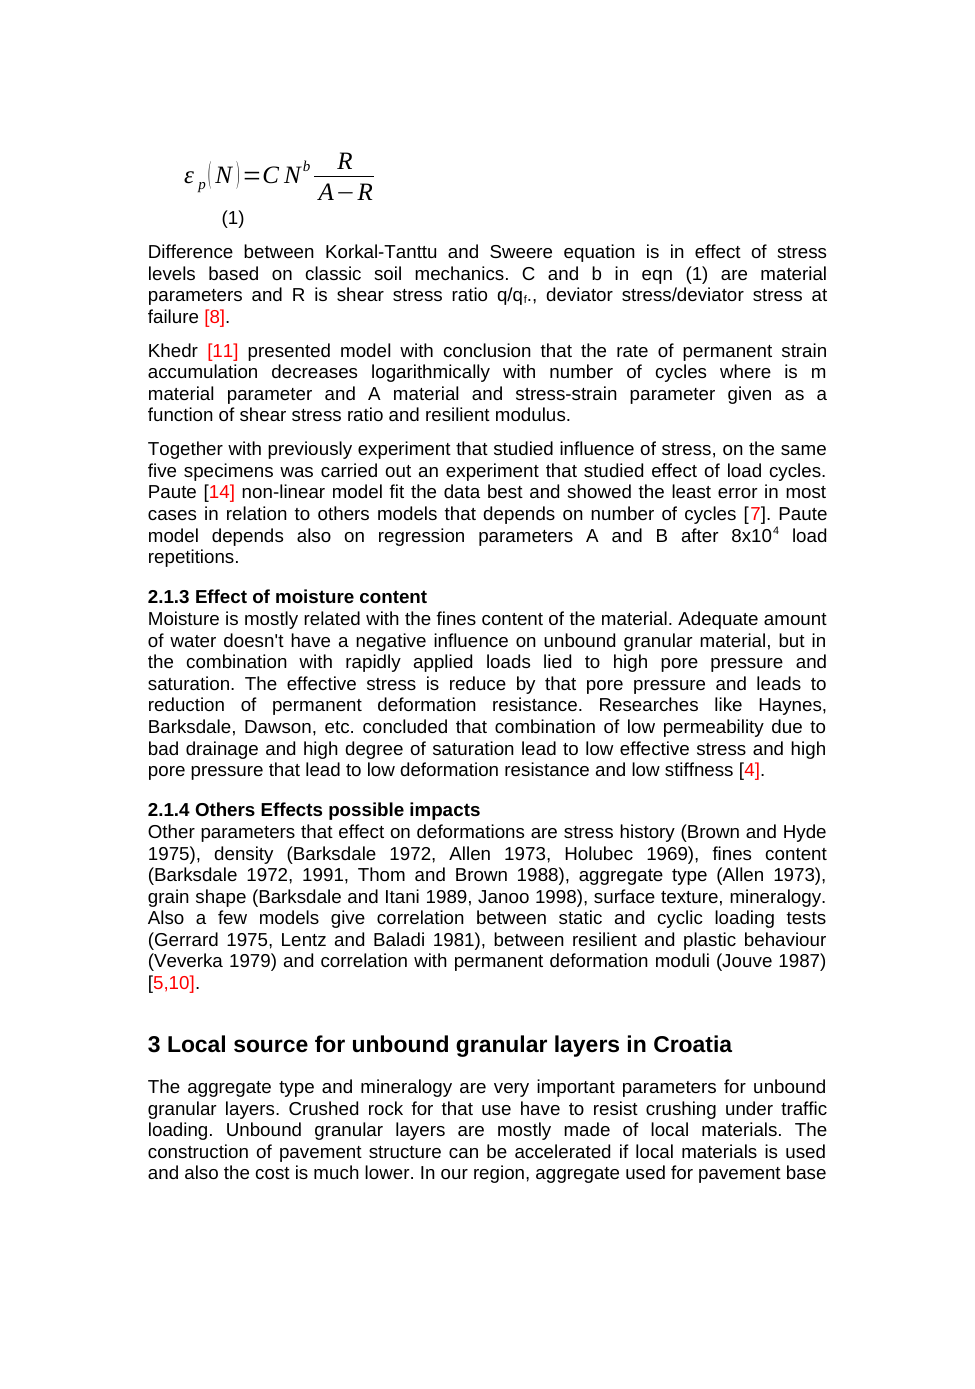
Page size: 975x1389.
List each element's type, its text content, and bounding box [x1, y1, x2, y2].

text Difference between Korkal-Tanttu and Sweere equation is in effect of stress levels based on classic soil mechanics. C and b in eqn (1) are material parameters and R is shear stress ratio q/qf., deviator stress/deviator stress at failure [8]. [148, 241, 827, 327]
subtitle Local source for unbound granular layers in Croatia [148, 1031, 827, 1057]
text Khedr [11] presented model with conclusion that the rate of permanent strain accumulation decreases logarithmically with number of cycles where is m material parameter and A material and stress-strain parameter given as a function of shear stress ratio and resilient modulus. [148, 339, 827, 426]
text Moisture is mostly related with the fines content of the material. Adequate amount of water doesn't have a negative influence on unbound granular material, but in the combination with rapidly applied loads lied to high pore pressure and saturation. The effective stress is reduce by that pore pressure and leads to reduction of permanent deformation resistance. Researches like Haynes, Barksdale, Dawson, etc. concluded that combination of low permeability due to bad drainage and high degree of saturation lead to low effective stress and high pore pressure that lead to low deformation resistance and low stiffness [4]. [148, 608, 827, 780]
text Together with previously experiment that studied influence of stress, on the same five specimens was carried out an experiment that studied effect of load cycles. Paute [14] non-linear model fit the data best and showed the least error in most cases in relation to others models that depends on number of cycles [7]. Paute model depends also on regression parameters A and B after 8x104 load repetitions. [148, 438, 827, 568]
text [148, 1076, 827, 1184]
text (1) [148, 148, 827, 228]
subtitle Others Effects possible impacts [148, 799, 827, 821]
text Other parameters that effect on deformations are stress history (Brown and Hyde 1975), density (Barksdale 1972, Allen 1973, Holubec 1969), fines content (Barksdale 1972, 1991, Thom and Brown 1988), aggregate type (Allen 1973), grain shape (Barksdale and Itani 1989, Janoo 1998), surface texture, mineralogy. Also a few models give correlation between static and cyclic loading tests (Gerrard 1975, Lentz and Baladi 1981), between resilient and plastic behaviour (Veverka 1979) and correlation with permanent deformation moduli (Jouve 1987) [5,10]. [148, 821, 827, 993]
subtitle Effect of moisture content [148, 586, 827, 608]
